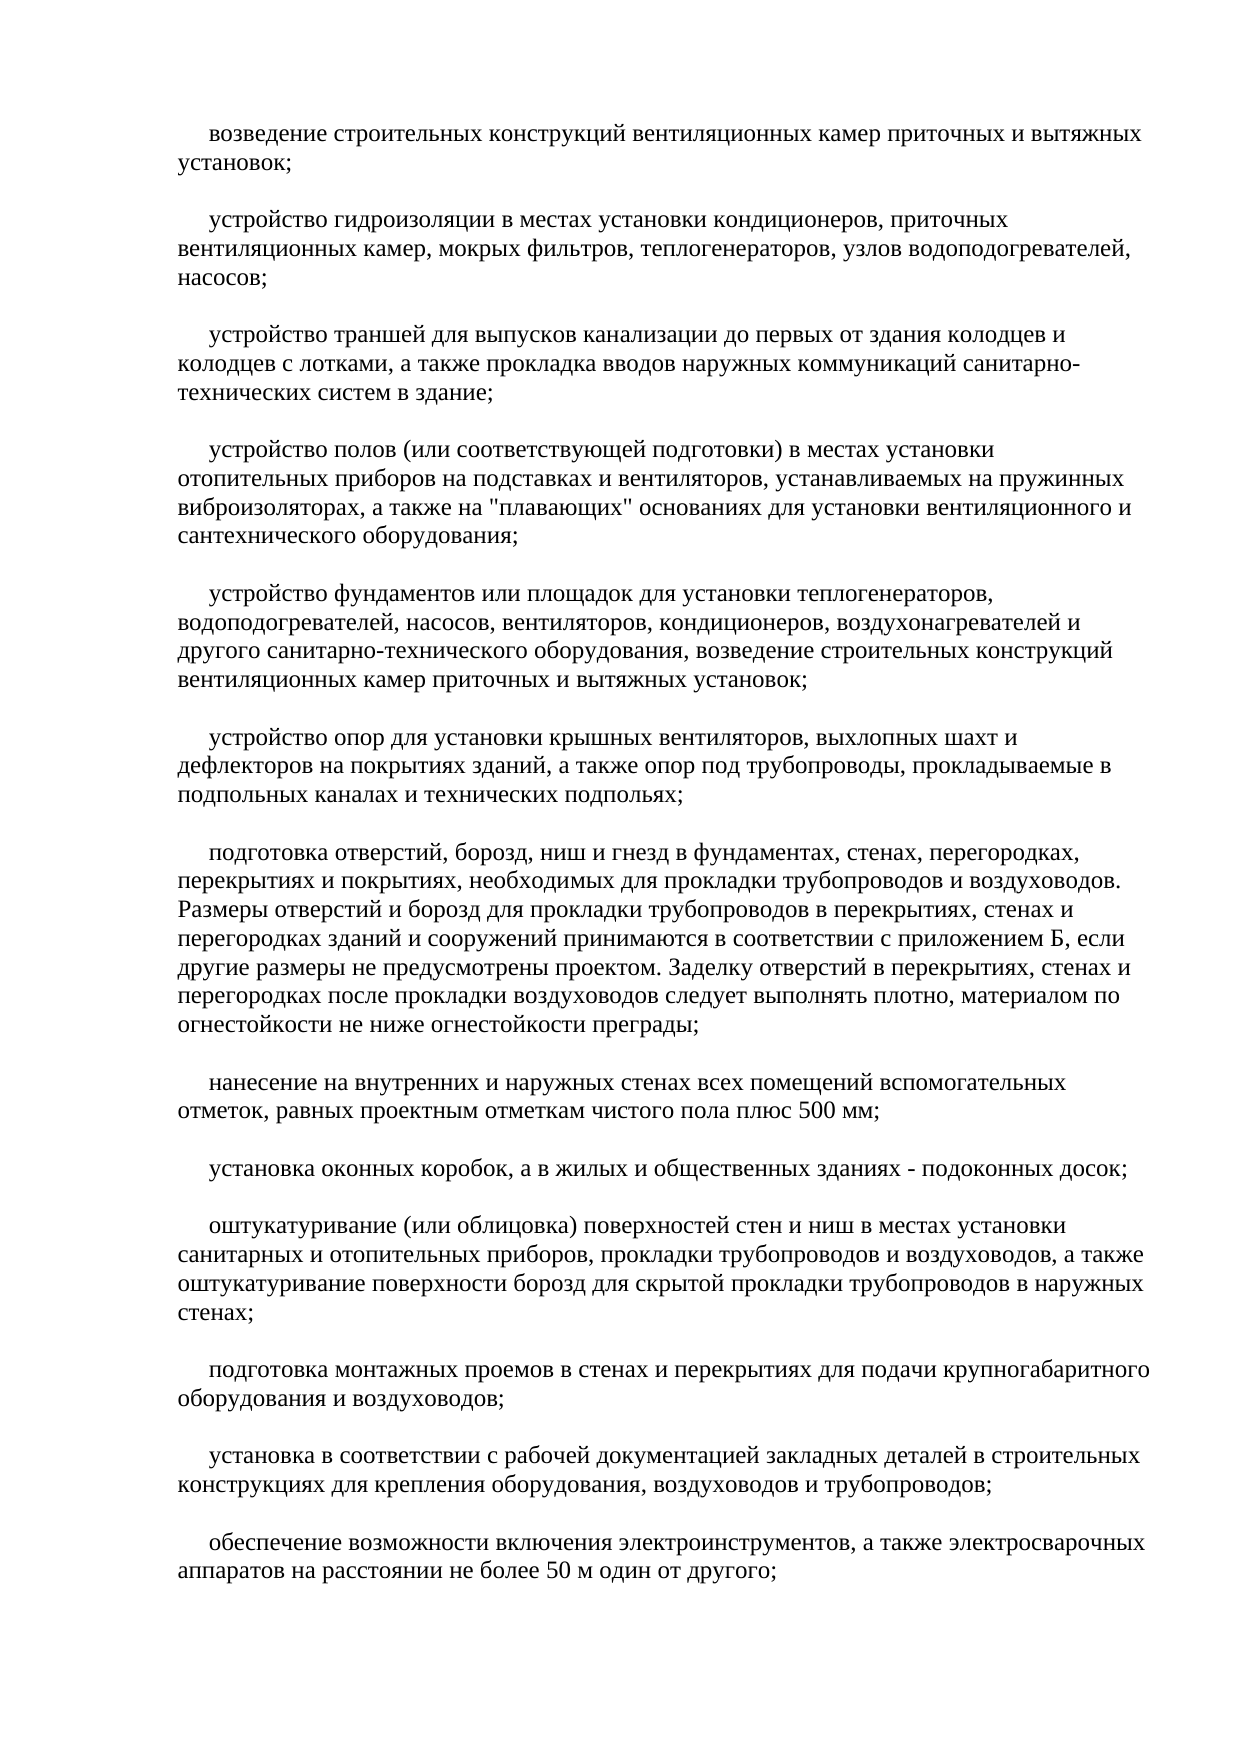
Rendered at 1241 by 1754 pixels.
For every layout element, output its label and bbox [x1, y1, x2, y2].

text [177, 118, 1152, 1613]
